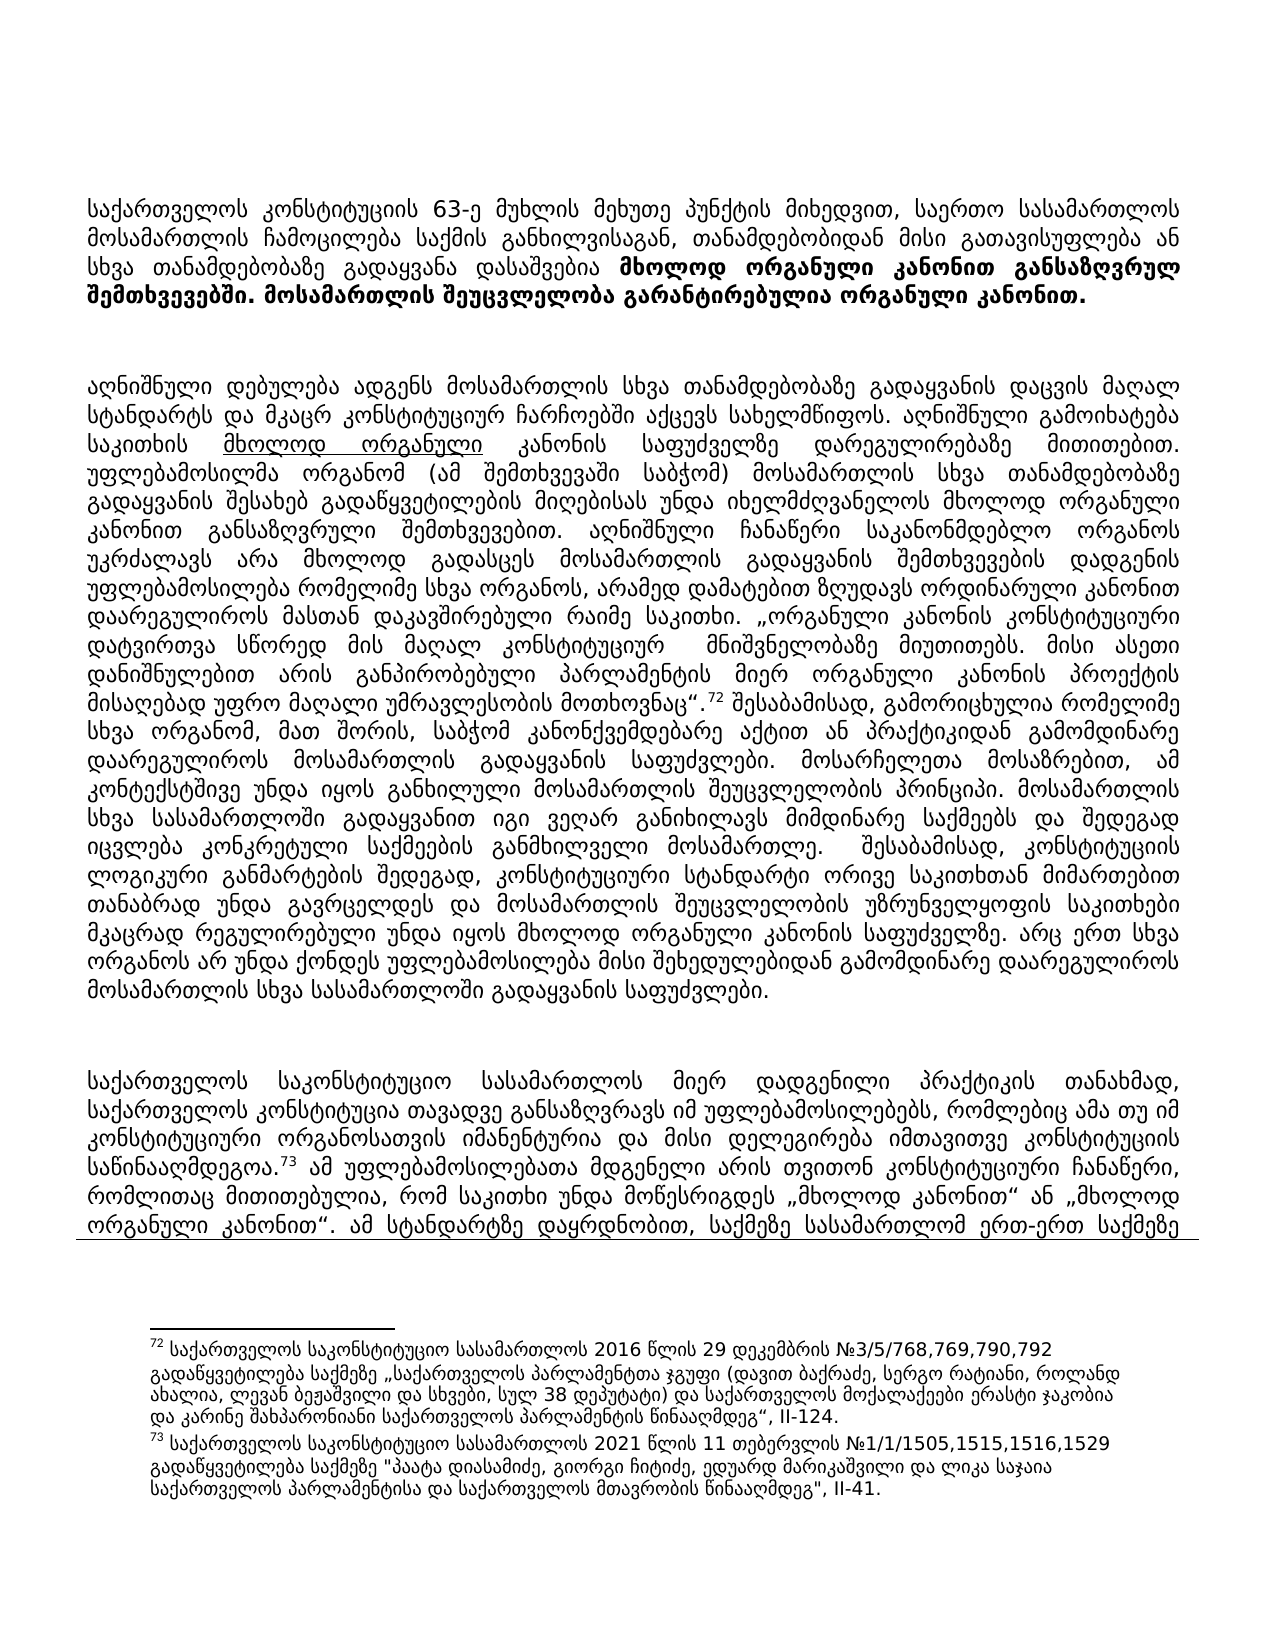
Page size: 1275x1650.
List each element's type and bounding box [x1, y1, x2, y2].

table_header [76, 151, 1199, 1238]
